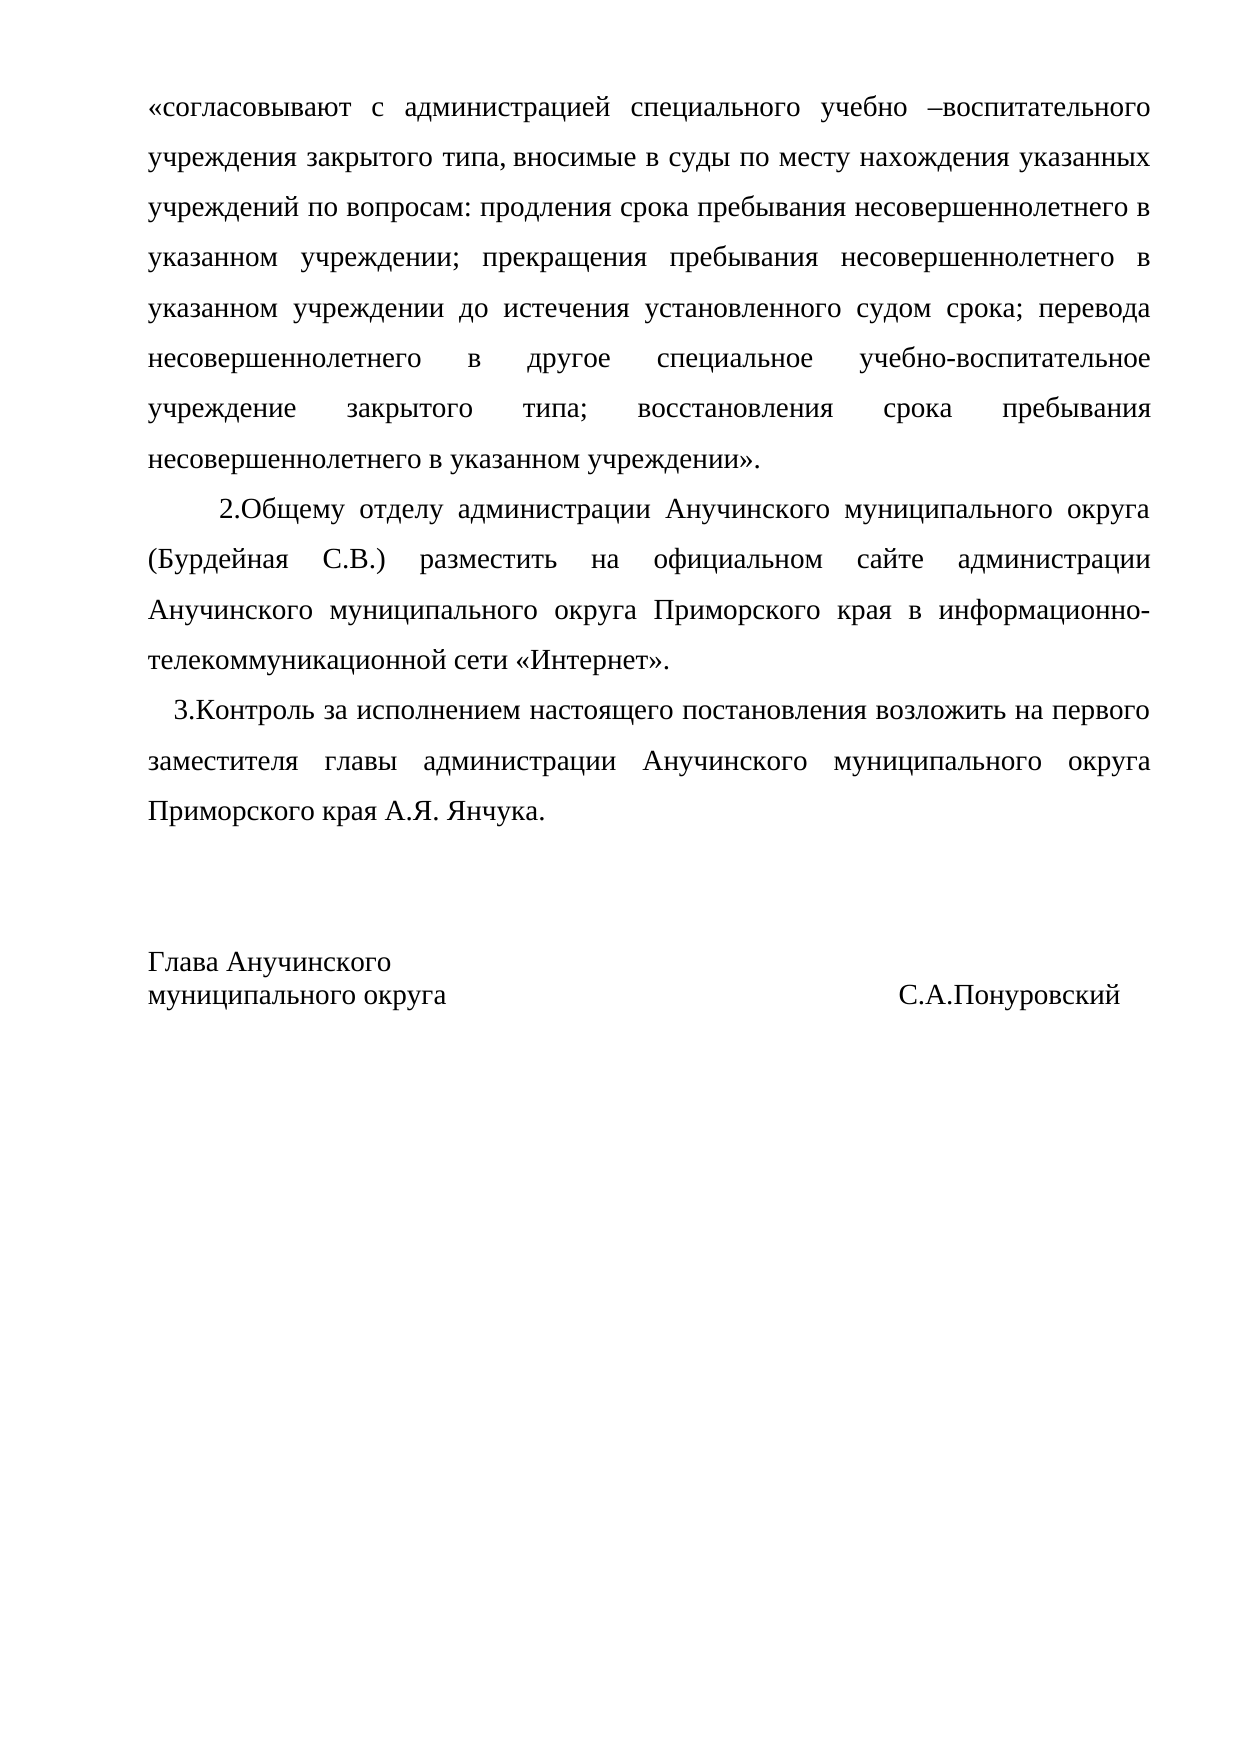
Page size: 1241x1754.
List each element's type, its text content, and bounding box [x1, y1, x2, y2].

text Глава Анучинского [148, 944, 1152, 977]
text «согласовывают с администрацией специального учебно –воспитательного учреждения закрытого типа, вносимые в суды по месту нахождения указанных учреждений по вопросам: продления срока пребывания несовершеннолетнего в указанном учреждении; прекращения пребывания несовершеннолетнего в указанном учреждении до истечения установленного судом срока; перевода несовершеннолетнего в другое специальное учебно-воспитательное учреждение закрытого типа; восстановления срока пребывания несовершеннолетнего в указанном учреждении». [148, 89, 1152, 474]
text 2.Общему отделу администрации Анучинского муниципального округа (Бурдейная С.В.) разместить на официальном сайте администрации Анучинского муниципального округа Приморского края в информационно- телекоммуникационной сети «Интернет». [148, 491, 1152, 676]
text муниципального округа С.А.Понуровский [148, 977, 1152, 1011]
text 3.Контроль за исполнением настоящего постановления возложить на первого заместителя главы администрации Анучинского муниципального округа Приморского края А.Я. Янчука. [148, 692, 1152, 827]
